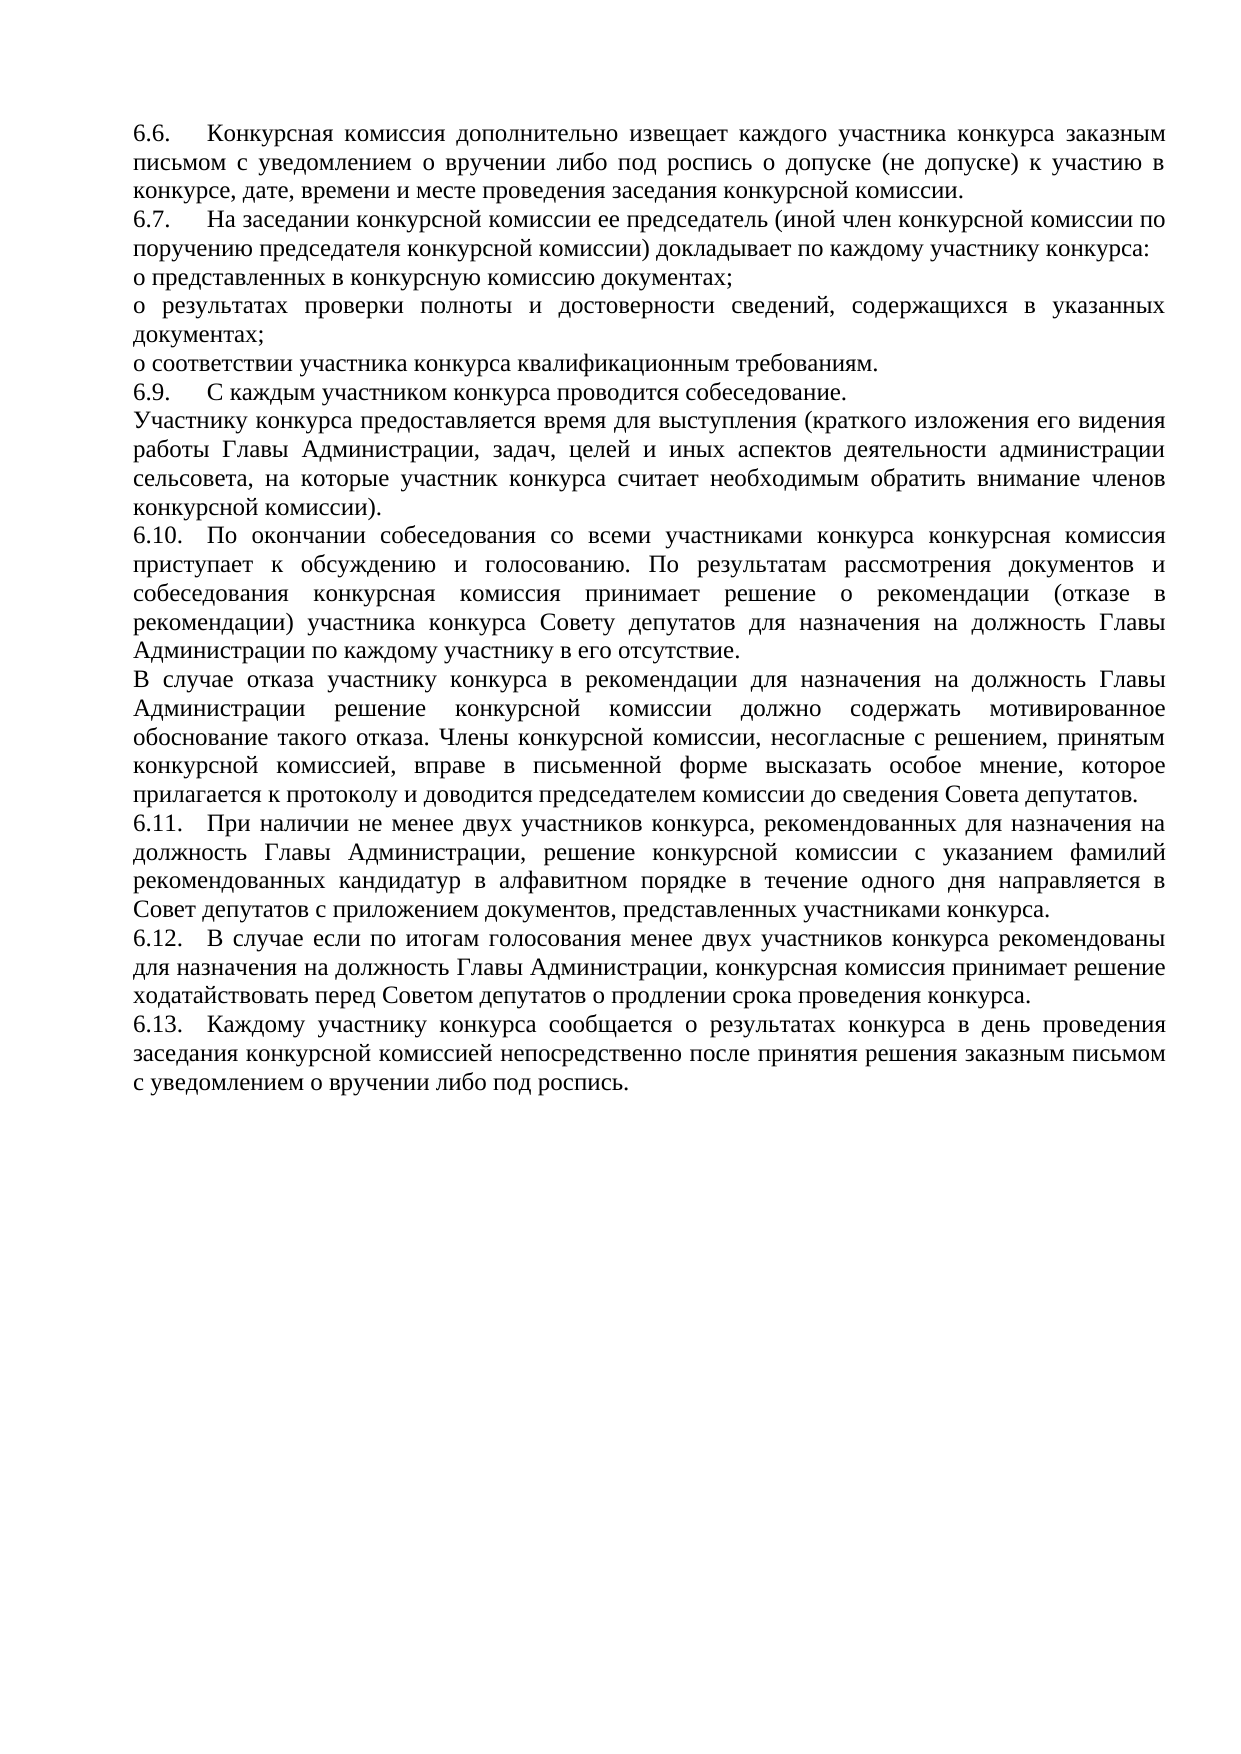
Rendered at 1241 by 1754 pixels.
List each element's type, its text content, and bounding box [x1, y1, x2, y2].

text 6.6. Конкурсная комиссия дополнительно извещает каждого участника конкурса заказным письмом с уведомлением о вручении либо под роспись о допуске (не допуске) к участию в конкурсе, дате, времени и месте проведения заседания конкурсной комиссии. [133, 118, 1167, 204]
text о соответствии участника конкурса квалификационным требованиям. [133, 348, 1167, 377]
text 6.7. На заседании конкурсной комиссии ее председатель (иной член конкурсной комиссии по поручению председателя конкурсной комиссии) докладывает по каждому участнику конкурса: [133, 204, 1167, 262]
text о результатах проверки полноты и достоверности сведений, содержащихся в указанных документах; [133, 291, 1167, 348]
text В случае отказа участнику конкурса в рекомендации для назначения на должность Главы Администрации решение конкурсной комиссии должно содержать мотивированное обоснование такого отказа. Члены конкурсной комиссии, несогласные с решением, принятым конкурсной комиссией, вправе в письменной форме высказать особое мнение, которое прилагается к протоколу и доводится председателем комиссии до сведения Совета депутатов. [133, 664, 1167, 808]
text о представленных в конкурсную комиссию документах; [133, 262, 1167, 291]
text 6.10. По окончании собеседования со всеми участниками конкурса конкурсная комиссия приступает к обсуждению и голосованию. По результатам рассмотрения документов и собеседования конкурсная комиссия принимает решение о рекомендации (отказе в рекомендации) участника конкурса Совету депутатов для назначения на должность Главы Администрации по каждому участнику в его отсутствие. [133, 521, 1167, 664]
text 6.12. В случае если по итогам голосования менее двух участников конкурса рекомендованы для назначения на должность Главы Администрации, конкурсная комиссия принимает решение ходатайствовать перед Советом депутатов о продлении срока проведения конкурса. [133, 923, 1167, 1009]
text 6.13. Каждому участнику конкурса сообщается о результатах конкурса в день проведения заседания конкурсной комиссией непосредственно после принятия решения заказным письмом с уведомлением о вручении либо под роспись. [133, 1009, 1167, 1096]
text 6.9. С каждым участником конкурса проводится собеседование. [133, 377, 1167, 406]
text 6.11. При наличии не менее двух участников конкурса, рекомендованных для назначения на должность Главы Администрации, решение конкурсной комиссии с указанием фамилий рекомендованных кандидатур в алфавитном порядке в течение одного дня направляется в Совет депутатов с приложением документов, представленных участниками конкурса. [133, 808, 1167, 923]
text Участнику конкурса предоставляется время для выступления (краткого изложения его видения работы Главы Администрации, задач, целей и иных аспектов деятельности администрации сельсовета, на которые участник конкурса считает необходимым обратить внимание членов конкурсной комиссии). [133, 406, 1167, 521]
